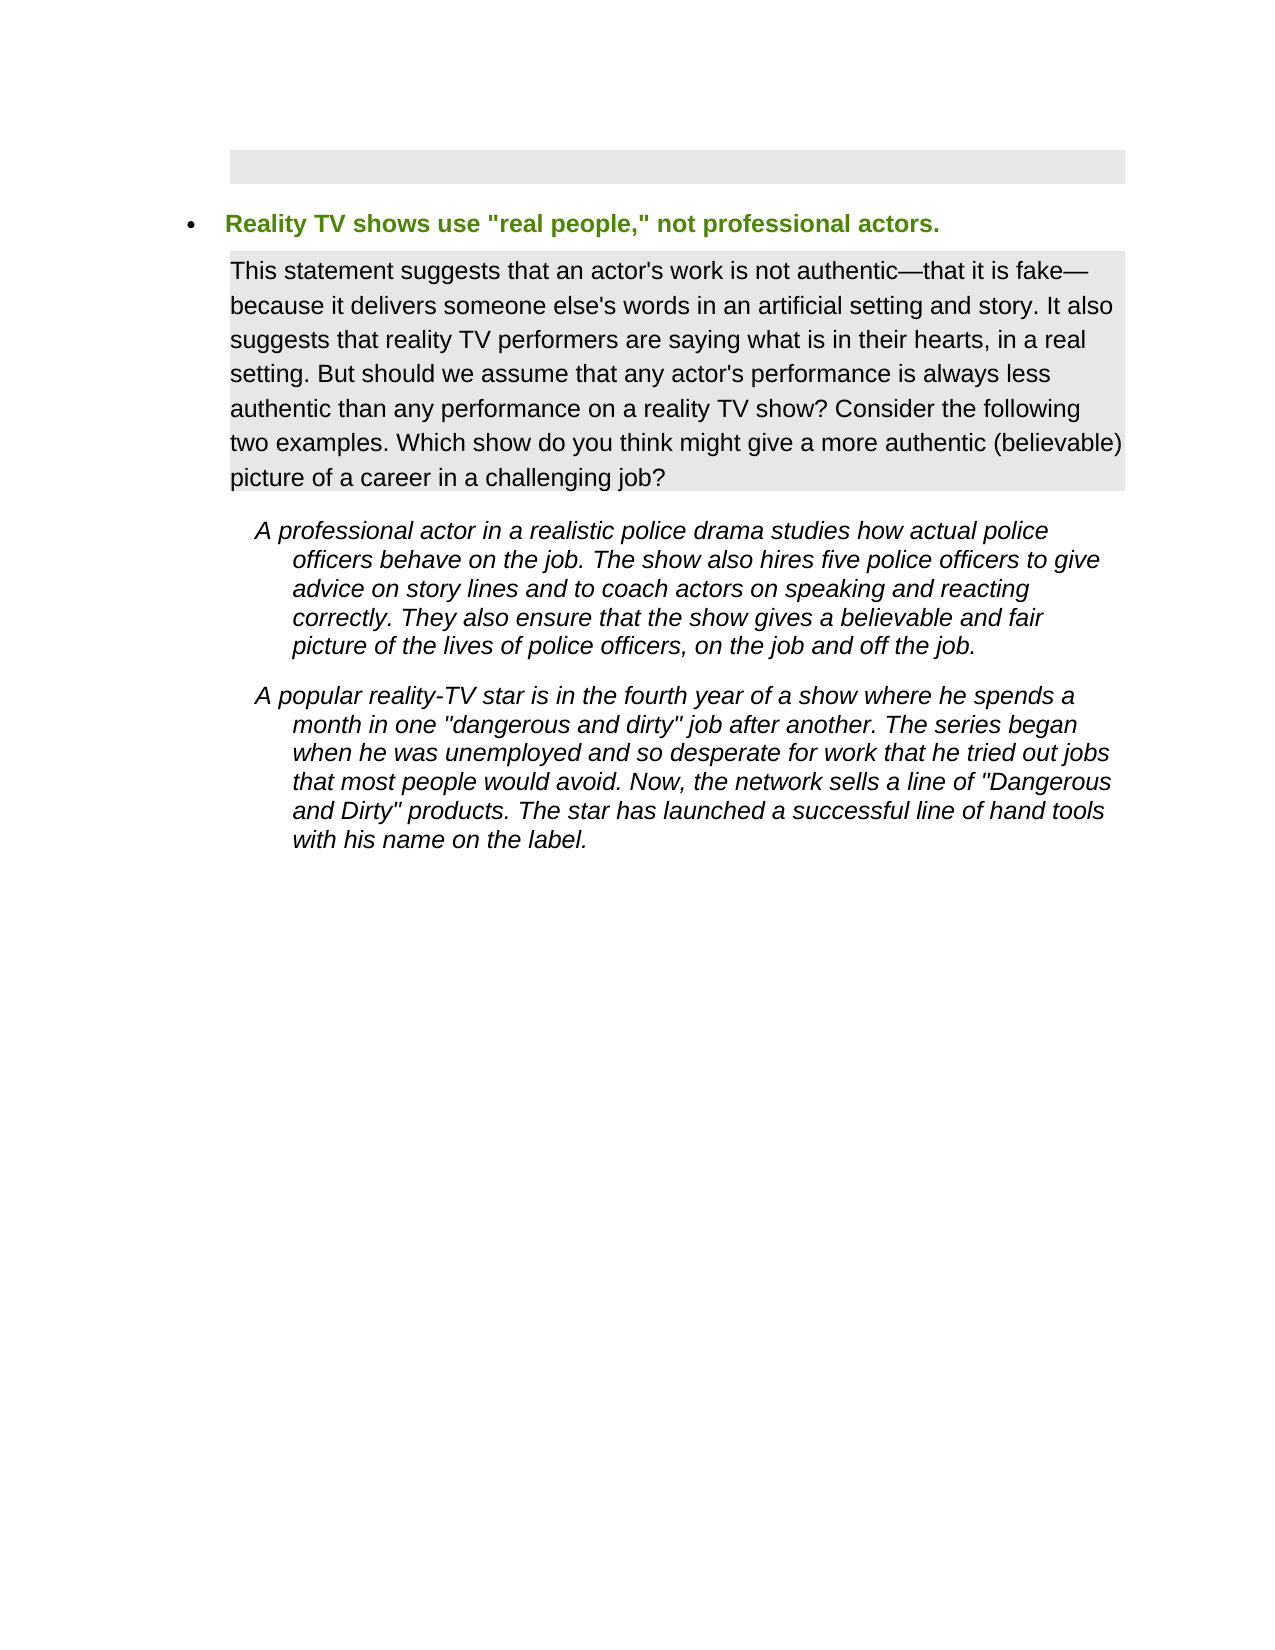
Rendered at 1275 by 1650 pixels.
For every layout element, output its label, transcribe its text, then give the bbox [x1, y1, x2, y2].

text A popular reality-TV star is in the fourth year of a show where he spends a month in one "dangerous and dirty" job after another. The series began when he was unemployed and so desperate for work that he tried out jobs that most people would avoid. Now, the network sells a line of "Dangerous and Dirty" products. The star has launched a successful line of hand tools with his name on the label. [255, 681, 1125, 853]
list Reality TV shows use "real people," not professional actors. [187, 209, 1125, 238]
text A professional actor in a realistic police drama studies how actual police officers behave on the job. The show also hires five police officers to give advice on story lines and to coach actors on speaking and reacting correctly. They also ensure that the show gives a believable and fair picture of the lives of police officers, on the job and off the job. [255, 516, 1125, 660]
text This statement suggests that an actor's work is not authentic—that it is fake—because it delivers someone else's words in an artificial setting and story. It also suggests that reality TV performers are saying what is in their hearts, in a real setting. But should we assume that any actor's performance is always less authentic than any performance on a reality TV show? Consider the following two examples. Which show do you think might give a more authentic (believable) picture of a career in a challenging job? [230, 251, 1125, 491]
